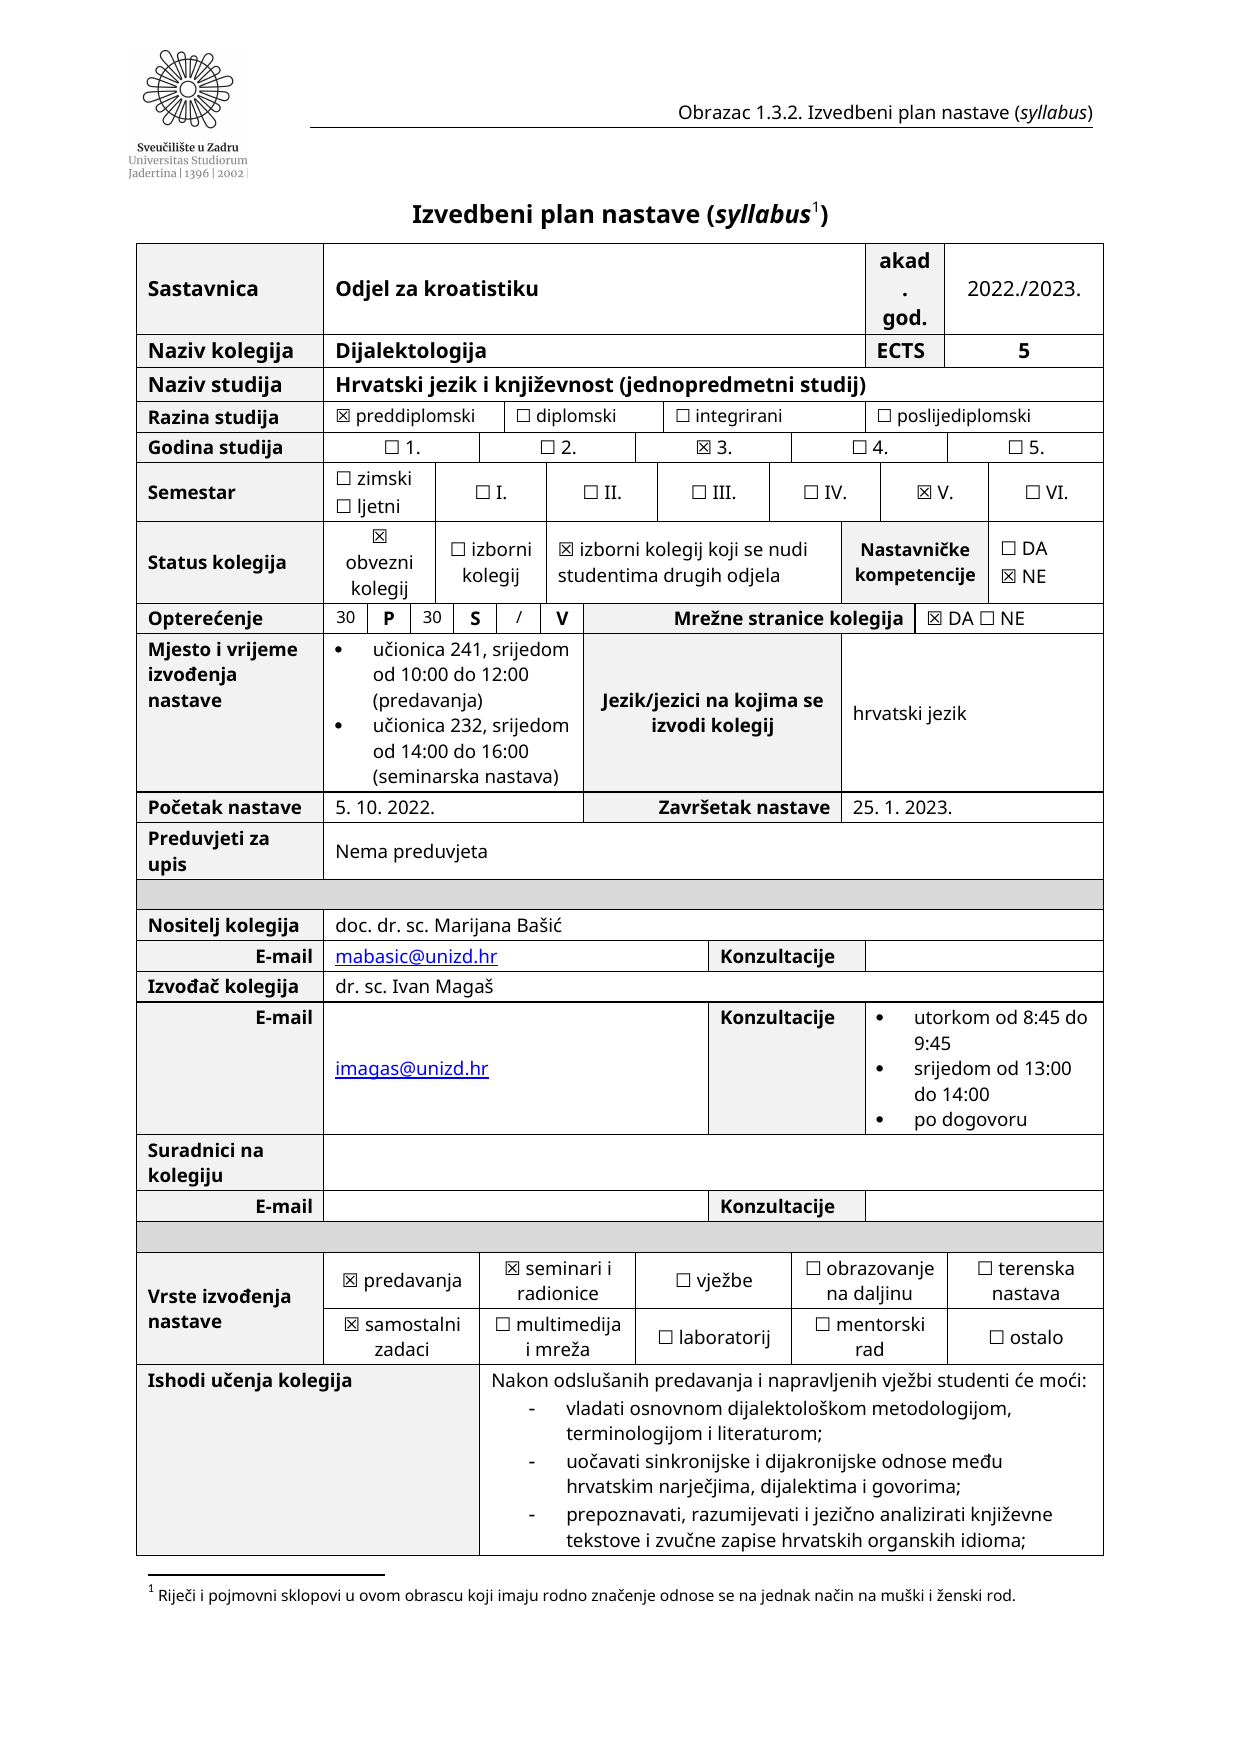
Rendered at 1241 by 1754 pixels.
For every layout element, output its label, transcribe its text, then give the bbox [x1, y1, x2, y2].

table_cell [324, 1191, 708, 1221]
table_cell P [368, 604, 410, 633]
table_cell Status kolegija [137, 522, 323, 602]
text Izvedbeni plan nastave (syllabus) [148, 196, 1093, 231]
picture [128, 49, 248, 179]
table_cell Mrežne stranice kolegija [584, 604, 914, 633]
table_cell ostalo [948, 1309, 1103, 1364]
table_cell IV. [770, 463, 880, 521]
table_cell [137, 880, 1103, 909]
table_cell Semestar [137, 463, 323, 521]
table_cell [324, 1135, 1103, 1190]
table_cell [866, 1191, 1103, 1221]
table_cell vježbe [636, 1253, 791, 1308]
table_cell Početak nastave [137, 793, 323, 822]
table_cell terenska nastava [948, 1253, 1103, 1308]
table_cell Godina studija [137, 433, 323, 462]
table_header Odjel za kroatistiku [324, 244, 865, 333]
table_cell Hrvatski jezik i književnost (jednopredmetni studij) [324, 368, 1103, 401]
table_cell Završetak nastave [584, 793, 841, 822]
table_cell izborni kolegij koji se nudi studentima drugih odjela [547, 522, 841, 602]
table_cell E-mail [137, 941, 323, 971]
table_cell 30 [324, 604, 367, 633]
table_cell mabasic@unizd.hr [324, 941, 708, 971]
table_cell obrazovanje na daljinu [792, 1253, 947, 1308]
table_cell 30 [411, 604, 453, 633]
table_cell V [541, 604, 583, 633]
table_cell izborni kolegij [436, 522, 546, 602]
table_cell obvezni kolegij [324, 522, 435, 602]
table_cell 3. [636, 433, 791, 462]
table_cell [137, 1222, 1103, 1252]
table_cell 5. [948, 433, 1103, 462]
table_cell ECTS [866, 335, 944, 367]
table_cell III. [658, 463, 769, 521]
table_cell utorkom od 8:45 do 9:45 srijedom od 13:00 do 14:00 po dogovoru [866, 1003, 1103, 1134]
table_cell I. [436, 463, 546, 521]
table_cell 5 [945, 335, 1103, 367]
table_cell Mjesto i vrijeme izvođenja nastave [137, 634, 323, 791]
table_cell Vrste izvođenja nastave [137, 1253, 323, 1364]
table_cell Opterećenje [137, 604, 323, 633]
table_cell učionica 241, srijedom od 10:00 do 12:00 (predavanja) učionica 232, srijedom od 14:00 do 16:00 (seminarska nastava) [324, 634, 583, 791]
table_cell doc. dr. sc. Marijana Bašić [324, 910, 1103, 940]
table_cell laboratorij [636, 1309, 791, 1364]
table_cell dr. sc. Ivan Magaš [324, 972, 1103, 1001]
table_cell V. [881, 463, 988, 521]
table_cell VI. [989, 463, 1103, 521]
table_cell Konzultacije [709, 941, 865, 971]
table_cell S [454, 604, 496, 633]
table_cell Jezik/jezici na kojima se izvodi kolegij [584, 634, 841, 791]
table_cell / [497, 604, 540, 633]
table_cell predavanja [324, 1253, 479, 1308]
table_cell Nositelj kolegija [137, 910, 323, 940]
table_cell 2. [480, 433, 635, 462]
table_cell 25. 1. 2023. [842, 793, 1103, 822]
table_cell Preduvjeti za upis [137, 823, 323, 878]
table_cell preddiplomski [324, 402, 504, 432]
table_cell Razina studija [137, 402, 323, 432]
table_cell Ishodi učenja kolegija [137, 1365, 479, 1554]
table_cell Nastavničke kompetencije [842, 522, 988, 602]
table_cell 1. [324, 433, 479, 462]
table_cell II. [547, 463, 657, 521]
table_cell integrirani [664, 402, 865, 432]
table_cell zimski ljetni [324, 463, 435, 521]
table_cell Konzultacije [709, 1191, 865, 1221]
table_cell E-mail [137, 1003, 323, 1134]
table_cell Nema preduvjeta [324, 823, 1103, 878]
table_cell DA NE [916, 604, 1103, 633]
table_cell DA NE [989, 522, 1103, 602]
table_cell poslijediplomski [866, 402, 1103, 432]
table_cell Naziv studija [137, 368, 323, 401]
table_cell E-mail [137, 1191, 323, 1221]
table_cell 4. [792, 433, 947, 462]
table_cell Naziv kolegija [137, 335, 323, 367]
table_cell seminari i radionice [480, 1253, 635, 1308]
table_header Sastavnica [137, 244, 323, 333]
table_cell samostalni zadaci [324, 1309, 479, 1364]
table_cell Dijalektologija [324, 335, 865, 367]
table_header akad. god. [866, 244, 944, 333]
table_cell Suradnici na kolegiju [137, 1135, 323, 1190]
table_cell multimedija i mreža [480, 1309, 635, 1364]
table_cell 5. 10. 2022. [324, 793, 583, 822]
table_header 2022./2023. [945, 244, 1103, 333]
table_cell Konzultacije [709, 1003, 865, 1134]
table_cell mentorski rad [792, 1309, 947, 1364]
table_cell Izvođač kolegija [137, 972, 323, 1001]
table_cell [866, 941, 1103, 971]
table_cell diplomski [505, 402, 663, 432]
table_cell hrvatski jezik [842, 634, 1103, 791]
table_cell imagas@unizd.hr [324, 1003, 708, 1134]
